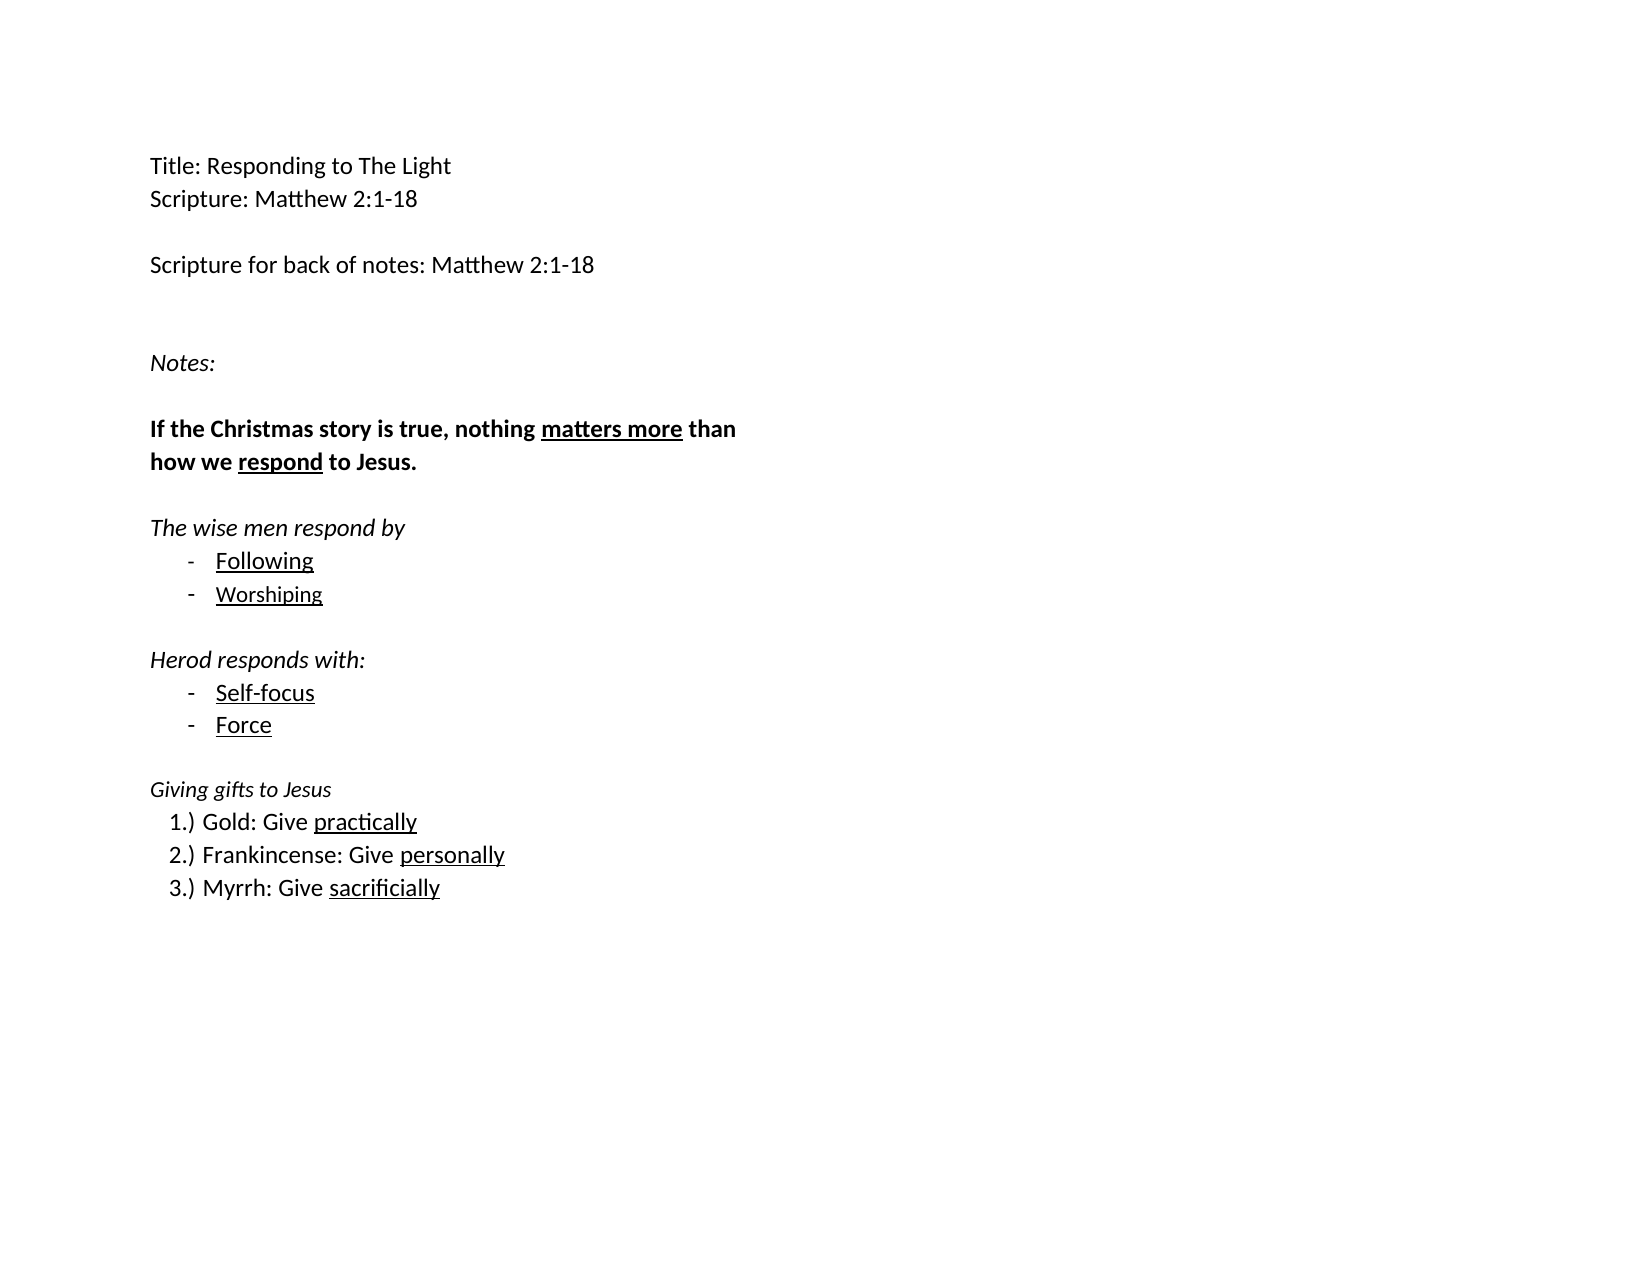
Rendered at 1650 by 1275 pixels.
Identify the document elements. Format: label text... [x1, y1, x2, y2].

list Gold: Give practically [169, 806, 741, 836]
text The wise men respond by [150, 512, 741, 543]
list Self-focus [187, 677, 741, 707]
text Herod responds with: [150, 644, 741, 674]
text If the Christmas story is true, nothing matters more than how we respond to Jesus. [150, 413, 741, 477]
text Giving gifts to Jesus [150, 775, 741, 803]
text Title: Responding to The Light [150, 150, 741, 181]
list Worshiping [187, 578, 741, 608]
list Myrrh: Give sacrificially [169, 872, 741, 902]
list Following [187, 545, 741, 576]
text Scripture: Matthew 2:1-18 [150, 183, 741, 213]
text Notes: [150, 347, 741, 378]
list Frankincense: Give personally [169, 839, 741, 869]
list Force [187, 709, 741, 740]
text Scripture for back of notes: Matthew 2:1-18 [150, 249, 741, 279]
